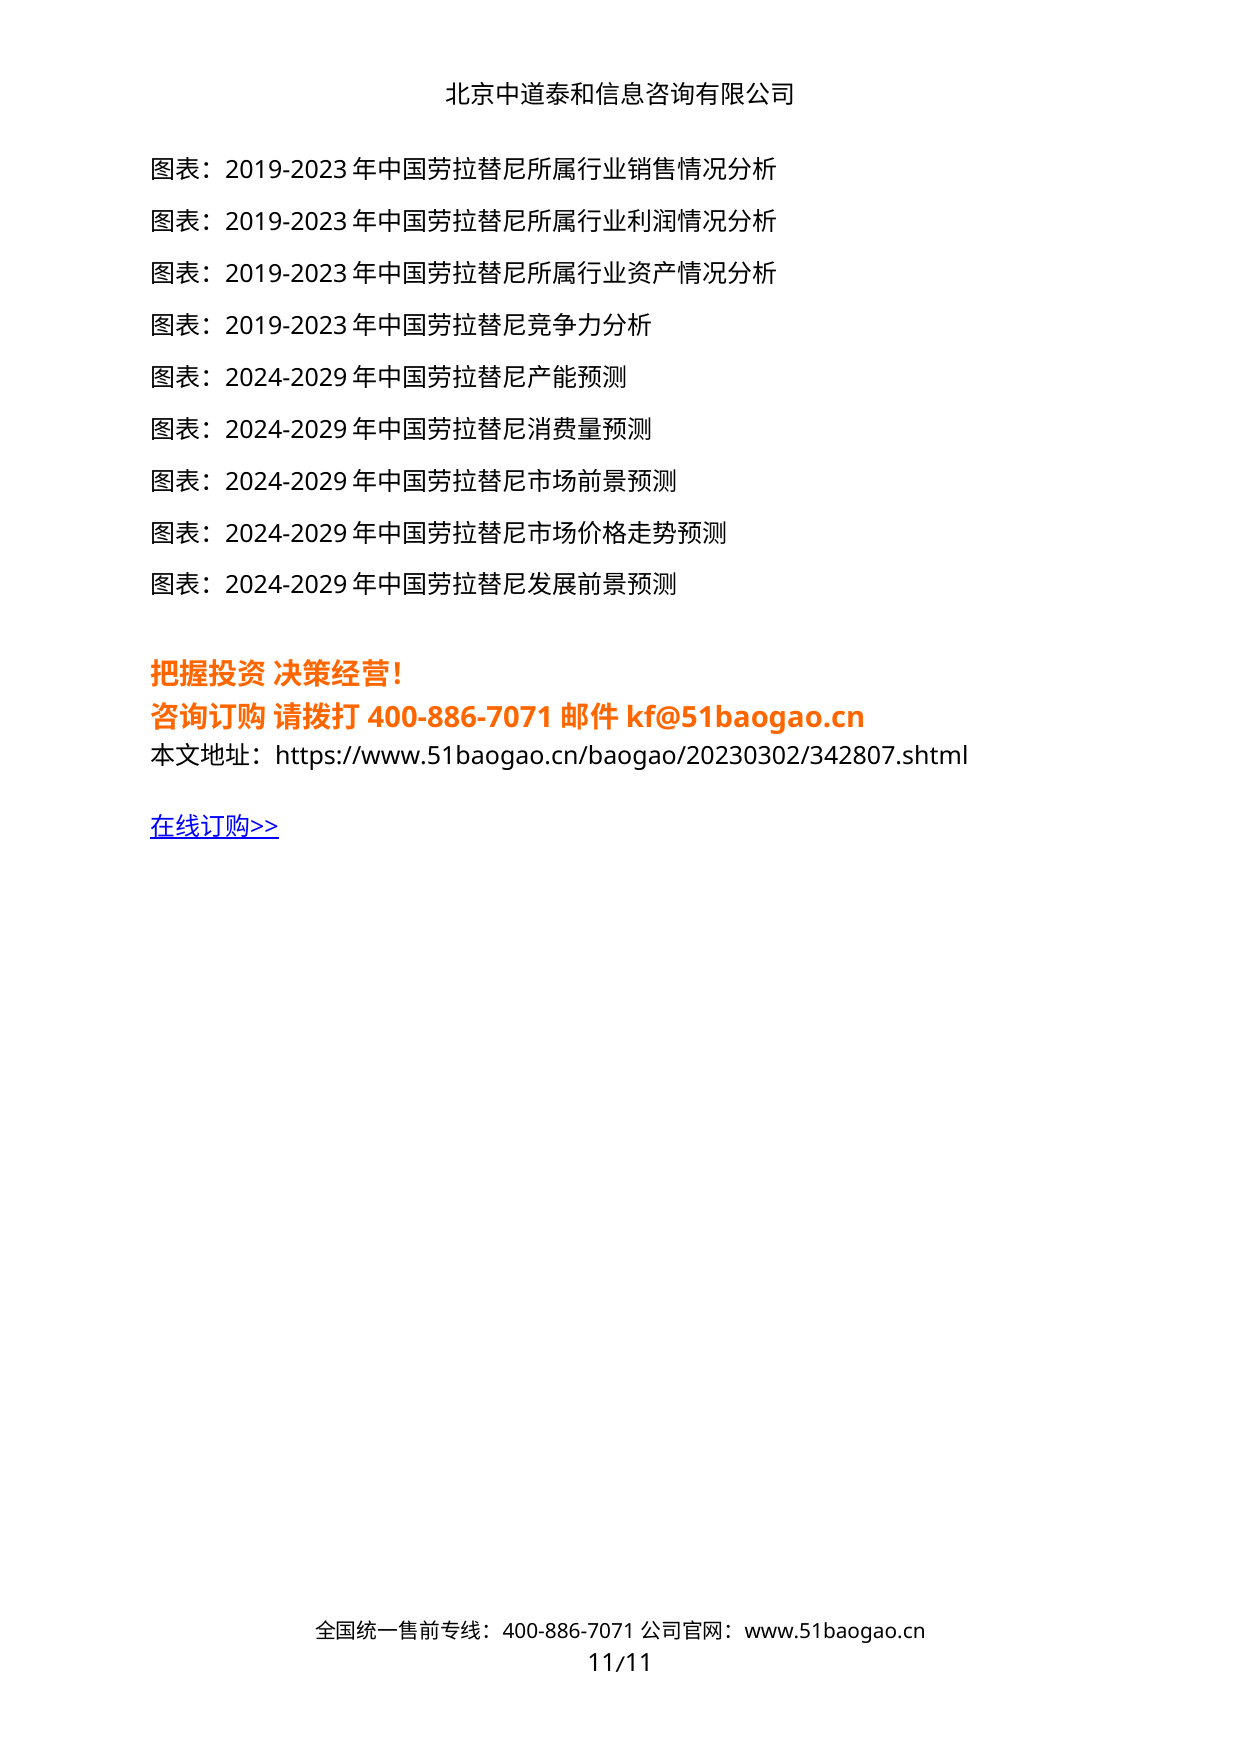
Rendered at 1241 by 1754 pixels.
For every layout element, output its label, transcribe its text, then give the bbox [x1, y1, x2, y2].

text 图表：2019-2023年中国劳拉替尼所属行业资产情况分析 [150, 254, 1090, 290]
text 图表：2024-2029年中国劳拉替尼市场价格走势预测 [150, 513, 1090, 549]
text 图表：2024-2029年中国劳拉替尼产能预测 [150, 357, 1090, 394]
text 把握投资 决策经营！咨询订购 请拨打 400-886-7071 邮件 kf@51baogao.cn本文地址：https://www.51baogao.cn/baogao/20230302/342807.shtml [150, 617, 1090, 772]
text 图表：2019-2023年中国劳拉替尼所属行业销售情况分析 [150, 150, 1090, 186]
text 图表：2024-2029年中国劳拉替尼消费量预测 [150, 409, 1090, 446]
text 在线订购>> [150, 772, 1090, 842]
text 图表：2024-2029年中国劳拉替尼发展前景预测 [150, 565, 1090, 601]
text 图表：2024-2029年中国劳拉替尼市场前景预测 [150, 461, 1090, 497]
text 图表：2019-2023年中国劳拉替尼竞争力分析 [150, 306, 1090, 342]
text 图表：2019-2023年中国劳拉替尼所属行业利润情况分析 [150, 202, 1090, 238]
